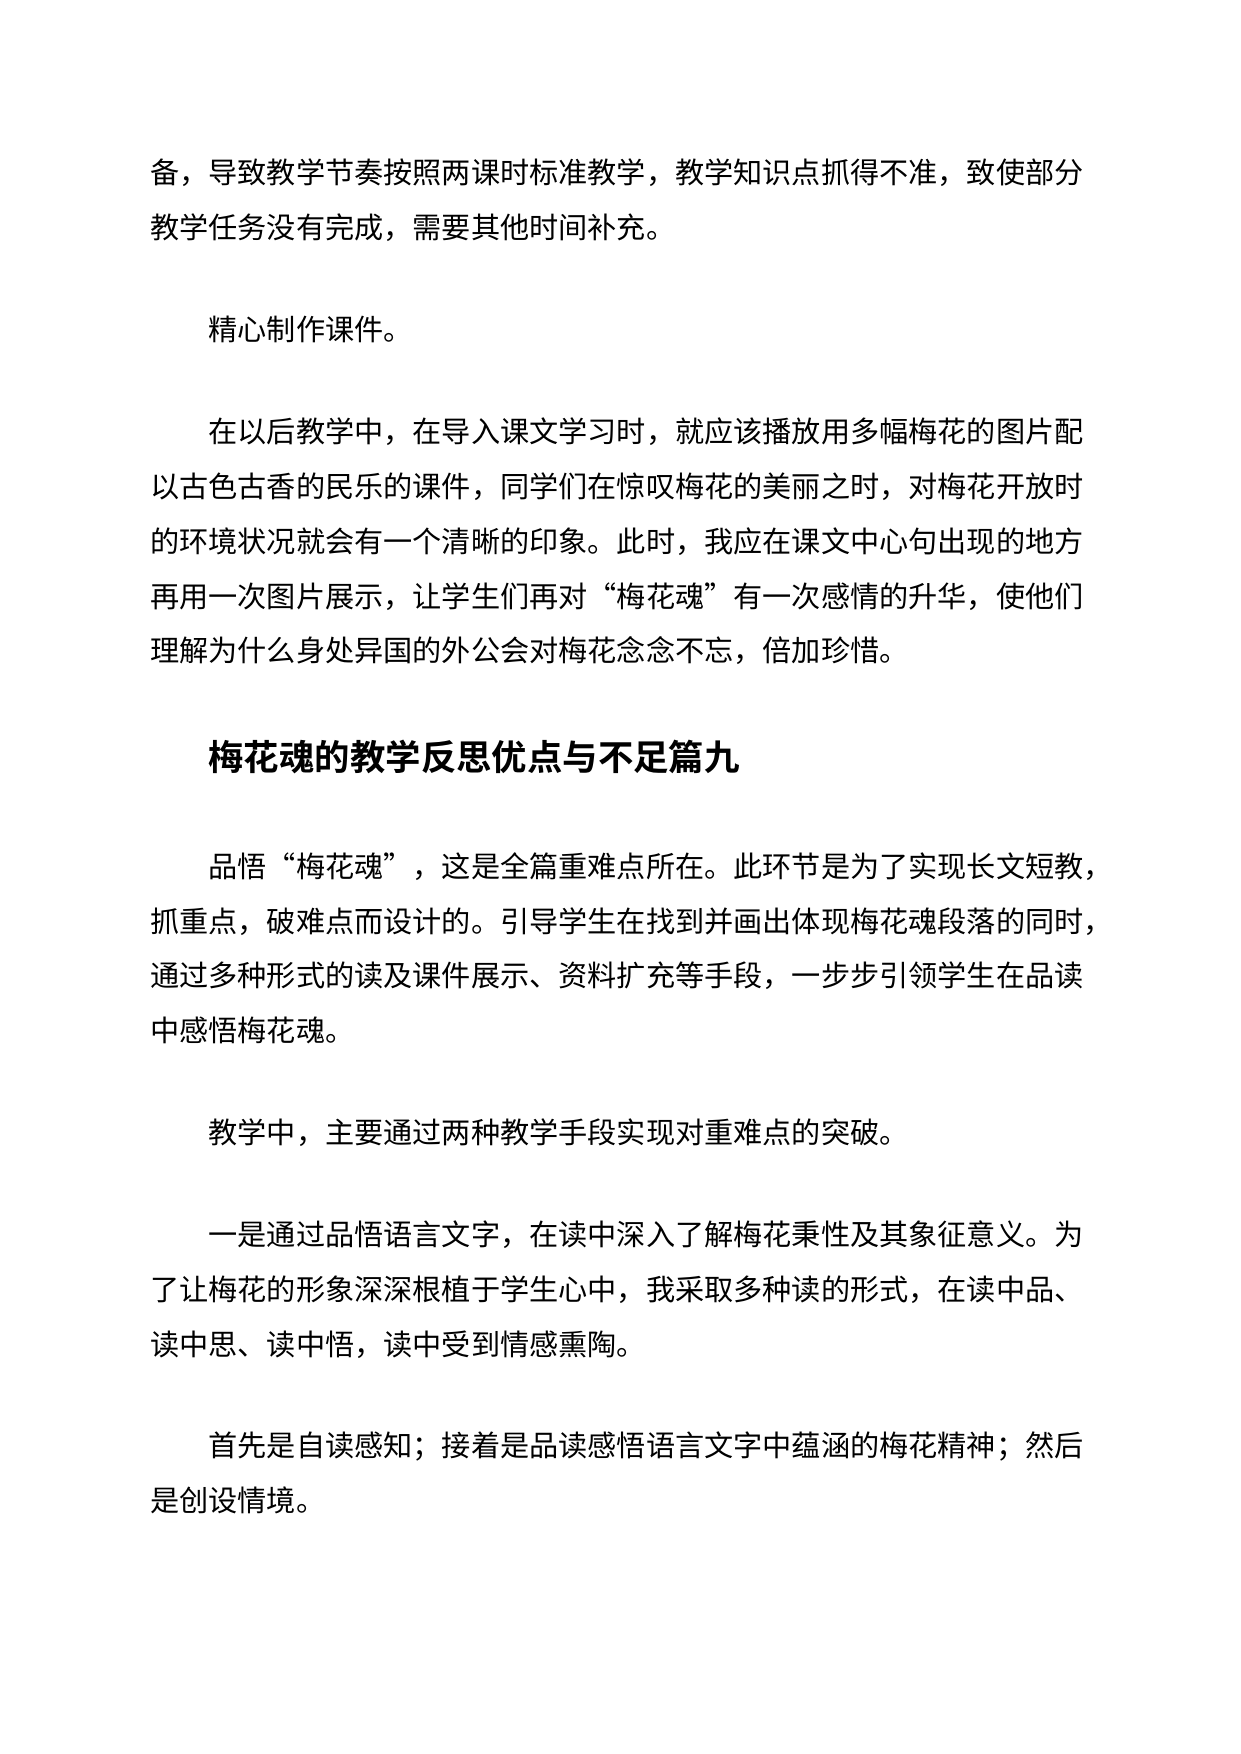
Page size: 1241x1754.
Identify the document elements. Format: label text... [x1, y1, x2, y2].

text 一是通过品悟语言文字，在读中深入了解梅花秉性及其象征意义。为了让梅花的形象深深根植于学生心中，我采取多种读的形式，在读中品、读中思、读中悟，读中受到情感熏陶。 [150, 1211, 1090, 1363]
text 教学中，主要通过两种教学手段实现对重难点的突破。 [150, 1110, 1090, 1152]
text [150, 150, 1090, 247]
text 首先是自读感知；接着是品读感悟语言文字中蕴涵的梅花精神；然后是创设情境。 [150, 1423, 1090, 1520]
text 梅花魂的教学反思优点与不足篇九 [150, 730, 1090, 781]
text 在以后教学中，在导入课文学习时，就应该播放用多幅梅花的图片配以古色古香的民乐的课件，同学们在惊叹梅花的美丽之时，对梅花开放时的环境状况就会有一个清晰的印象。此时，我应在课文中心句出现的地方再用一次图片展示，让学生们再对“梅花魂”有一次感情的升华，使他们理解为什么身处异国的外公会对梅花念念不忘，倍加珍惜。 [150, 408, 1090, 670]
text 品悟“梅花魂”，这是全篇重难点所在。此环节是为了实现长文短教，抓重点，破难点而设计的。引导学生在找到并画出体现梅花魂段落的同时，通过多种形式的读及课件展示、资料扩充等手段，一步步引领学生在品读中感悟梅花魂。 [150, 843, 1090, 1050]
text 精心制作课件。 [150, 307, 1090, 349]
